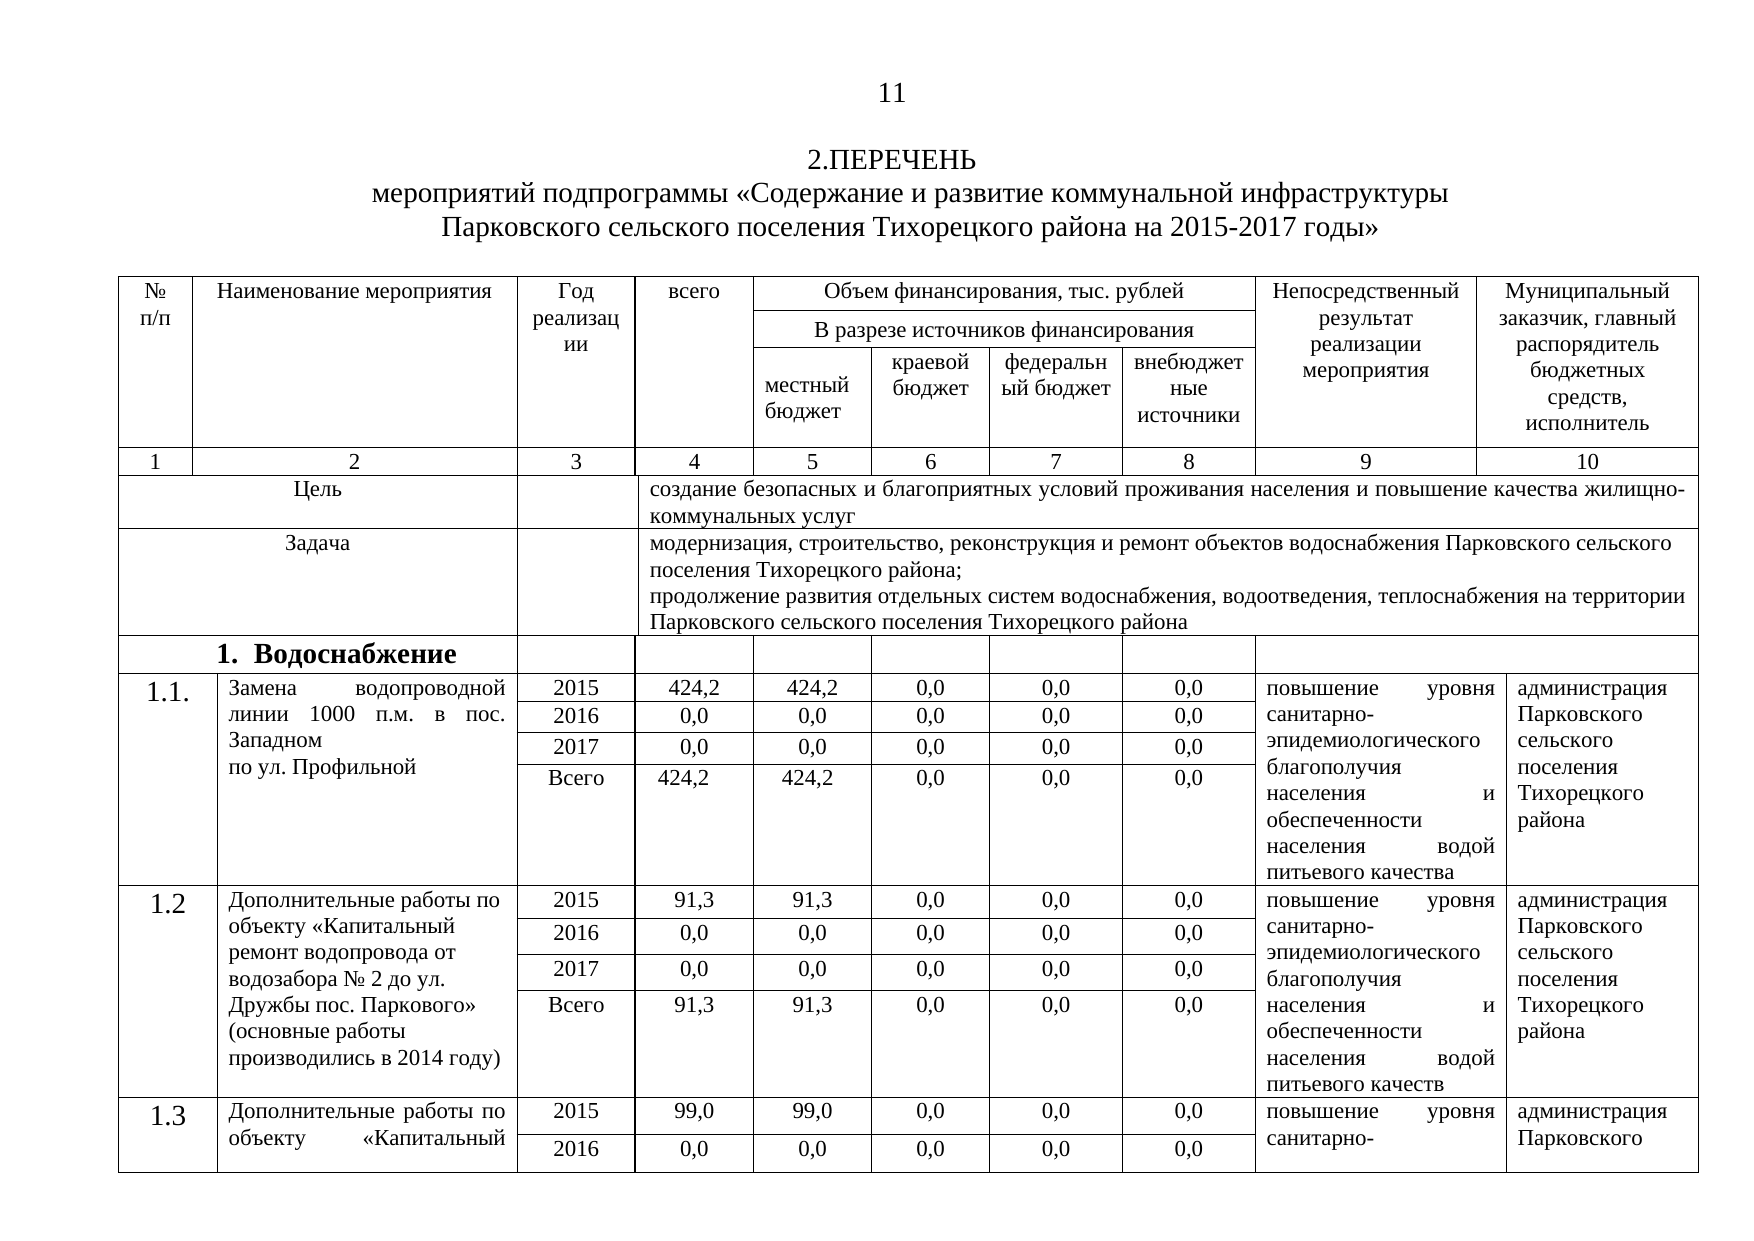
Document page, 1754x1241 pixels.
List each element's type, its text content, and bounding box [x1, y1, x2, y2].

table_cell [1123, 636, 1255, 673]
table_header Муниципальный заказчик, главный распорядитель бюджетных средств, исполнитель [1477, 277, 1698, 447]
table_cell [518, 636, 634, 673]
table_cell 8 [1123, 448, 1255, 474]
table_cell 1 [119, 448, 192, 474]
table_cell 0,0 [990, 955, 1122, 990]
table_cell 1.2 [119, 886, 217, 1097]
table_cell 0,0 [754, 955, 871, 990]
table_cell 424,2 [636, 674, 753, 701]
table_cell 9 [1256, 448, 1476, 474]
table_cell [872, 636, 989, 673]
table_cell повышение уровня санитарно-эпидемиологического благополучия населения и обеспеченности населения водой питьевого качества [1256, 674, 1506, 885]
table_cell 0,0 [872, 886, 989, 918]
table_cell 0,0 [754, 1135, 871, 1172]
table_cell 6 [872, 448, 989, 474]
table_cell 2017 [518, 733, 634, 763]
text Парковского сельского поселения Тихорецкого района на 2015-2017 годы» [118, 209, 1665, 243]
table_cell 0,0 [1123, 674, 1255, 701]
table_cell 0,0 [872, 1135, 989, 1172]
table_cell краевой бюджет [872, 348, 989, 447]
table_cell 0,0 [754, 733, 871, 763]
table_cell 0,0 [990, 991, 1122, 1097]
table_cell 0,0 [872, 1098, 989, 1134]
table_cell [518, 529, 638, 635]
table_cell 91,3 [754, 991, 871, 1097]
table_cell 2015 [518, 674, 634, 701]
table_cell 0,0 [990, 1135, 1122, 1172]
table_cell Всего [518, 991, 634, 1097]
table_cell 0,0 [872, 765, 989, 885]
text мероприятий подпрограммы «Содержание и развитие коммунальной инфраструктуры [118, 176, 1665, 209]
table_cell создание безопасных и благоприятных условий проживания населения и повышение качества жилищно-коммунальных услуг [639, 476, 1698, 528]
table_header Непосредственный результат реализации мероприятия [1256, 277, 1476, 447]
table_cell 91,3 [636, 991, 753, 1097]
table_cell 7 [990, 448, 1122, 474]
table_cell 3 [518, 448, 634, 474]
table_cell 5 [754, 448, 871, 474]
table_cell [636, 636, 753, 673]
table_cell 2016 [518, 919, 634, 954]
table_cell 0,0 [754, 702, 871, 732]
table_cell повышение уровня санитарно-эпидемиологического благополучия населения и обеспеченности населения водой питьевого качеств [1256, 886, 1506, 1097]
table_cell 0,0 [636, 702, 753, 732]
table_cell 0,0 [754, 919, 871, 954]
table_cell 1.3 [119, 1098, 217, 1172]
table_cell 424,2 [754, 674, 871, 701]
table_cell внебюджетные источники [1123, 348, 1255, 447]
table_cell 0,0 [1123, 991, 1255, 1097]
table_cell 0,0 [872, 702, 989, 732]
table_header Объем финансирования, тыс. рублей [754, 277, 1255, 309]
table_header всего [636, 277, 753, 447]
table_cell 10 [1477, 448, 1698, 474]
subtitle 2.ПЕРЕЧЕНЬ [118, 142, 1665, 176]
table_cell 0,0 [990, 702, 1122, 732]
table_header № п/п [119, 277, 192, 447]
table_cell 424,2 [754, 765, 871, 885]
table_cell 424,2 [636, 765, 753, 885]
table_cell 0,0 [636, 733, 753, 763]
table_cell 0,0 [990, 1098, 1122, 1134]
table_cell [518, 476, 638, 528]
table_cell [1256, 636, 1698, 673]
table_cell 91,3 [636, 886, 753, 918]
table_cell 2016 [518, 1135, 634, 1172]
table_cell Водоснабжение [119, 636, 517, 673]
table_cell 0,0 [872, 991, 989, 1097]
table_cell 2015 [518, 1098, 634, 1134]
table_cell 0,0 [636, 955, 753, 990]
table_cell 0,0 [990, 886, 1122, 918]
table_cell 0,0 [1123, 733, 1255, 763]
table_cell Замена водопроводной линии 1000 п.м. в пос. Западном по ул. Профильной [218, 674, 517, 885]
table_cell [1256, 1098, 1506, 1172]
table_cell 2017 [518, 955, 634, 990]
table_cell Дополнительные работы по объекту «Капитальный ремонт водопровода от водозабора №2 до ул. Дружбы в пос. Парковом [218, 1098, 517, 1172]
table_cell 2015 [518, 886, 634, 918]
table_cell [1507, 1098, 1698, 1172]
table_cell [990, 636, 1122, 673]
table_cell 0,0 [636, 919, 753, 954]
table_cell местный бюджет [754, 348, 871, 447]
table_cell 2 [193, 448, 517, 474]
table_cell 0,0 [1123, 1098, 1255, 1134]
table_cell 0,0 [1123, 702, 1255, 732]
table_cell 0,0 [1123, 1135, 1255, 1172]
table_cell 0,0 [1123, 919, 1255, 954]
table_cell 0,0 [1123, 765, 1255, 885]
table_cell Всего [518, 765, 634, 885]
table_cell 0,0 [990, 674, 1122, 701]
table_cell Задача [119, 529, 517, 635]
table_cell 2016 [518, 702, 634, 732]
table_cell 99,0 [754, 1098, 871, 1134]
table_cell 0,0 [872, 674, 989, 701]
table_cell федеральный бюджет [990, 348, 1122, 447]
table_cell 0,0 [872, 919, 989, 954]
table_cell 1.1. [119, 674, 217, 885]
table_cell 0,0 [1123, 886, 1255, 918]
table_cell 99,0 [636, 1098, 753, 1134]
table_cell администрация Парковского сельского поселения Тихорецкого района [1507, 674, 1698, 885]
table_cell администрация Парковского сельского поселения Тихорецкого района [1507, 886, 1698, 1097]
table_header Год реализации [518, 277, 634, 447]
table_header Наименование мероприятия [193, 277, 517, 447]
table_cell [754, 636, 871, 673]
table_cell 0,0 [990, 765, 1122, 885]
table_cell 0,0 [872, 733, 989, 763]
table_cell Цель [119, 476, 517, 528]
table_cell 0,0 [872, 955, 989, 990]
table_cell 91,3 [754, 886, 871, 918]
table_cell 0,0 [1123, 955, 1255, 990]
table_cell 0,0 [990, 733, 1122, 763]
table_cell В разрезе источников финансирования [754, 311, 1255, 347]
table_cell Дополнительные работы по объекту «Капитальный ремонт водопровода от водозабора № 2 до ул. Дружбы пос. Паркового» (основные работы производились в 2014 году) [218, 886, 517, 1097]
table_cell 0,0 [990, 919, 1122, 954]
table_cell 4 [636, 448, 753, 474]
table_cell 0,0 [636, 1135, 753, 1172]
table_cell модернизация, строительство, реконструкция и ремонт объектов водоснабжения Парковского сельского поселения Тихорецкого района; продолжение развития отдельных систем водоснабжения, водоотведения, теплоснабжения на территории Парковского сельского поселения Тихорецкого района [639, 529, 1698, 635]
